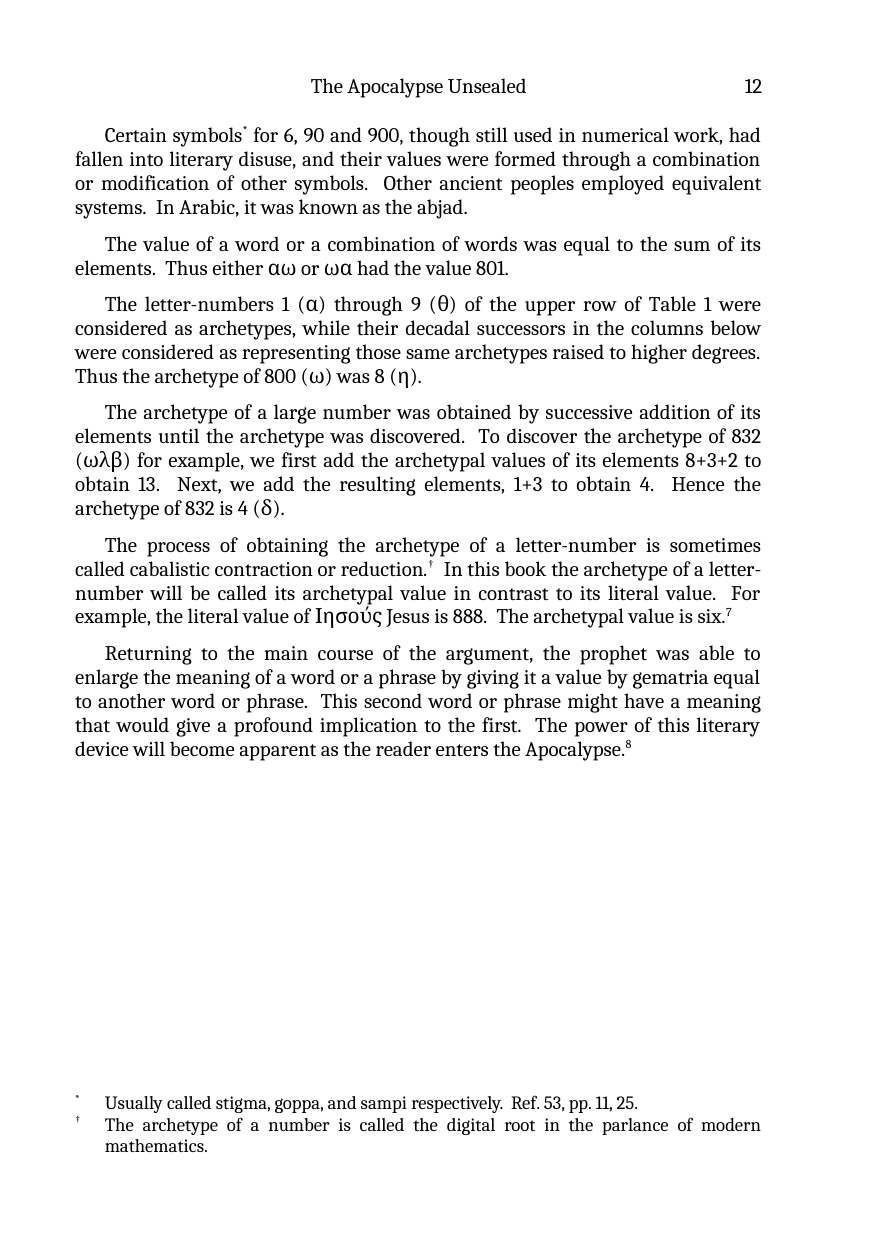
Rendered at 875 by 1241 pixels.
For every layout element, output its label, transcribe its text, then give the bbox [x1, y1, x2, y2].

text The value of a word or a combination of words was equal to the sum of its elements. Thus either αω or ωα had the value 801. [75, 232, 762, 280]
text The letter-numbers 1 (α) through 9 (θ) of the upper row of Table 1 were considered as archetypes, while their decadal successors in the columns below were considered as representing those same archetypes raised to higher degrees. Thus the archetype of 800 (ω) was 8 (η). [75, 293, 762, 388]
text The archetype of a large number was obtained by successive addition of its elements until the archetype was discovered. To discover the archetype of 832 (ωλβ) for example, we first add the archetypal values of its elements 8+3+2 to obtain 13. Next, we add the resulting elements, 1+3 to obtain 4. Hence the archetype of 832 is 4 (δ). [75, 401, 762, 521]
text The process of obtaining the archetype of a letter-number is sometimes called cabalistic contraction or reduction. In this book the archetype of a letter-number will be called its archetypal value in contrast to its literal value. For example, the literal value of Ιησούς Jesus is 888. The archetypal value is six. [75, 533, 762, 629]
text Certain symbols for 6, 90 and 900, though still used in numerical work, had fallen into literary disuse, and their values were formed through a combination or modification of other symbols. Other ancient peoples employed equivalent systems. In Arabic, it was known as the abjad. [75, 124, 762, 220]
text Returning to the main course of the argument, the prophet was able to enlarge the meaning of a word or a phrase by giving it a value by gematria equal to another word or phrase. This second word or phrase might have a meaning that would give a profound implication to the first. The power of this literary device will become apparent as the reader enters the Apocalypse. [75, 642, 762, 761]
